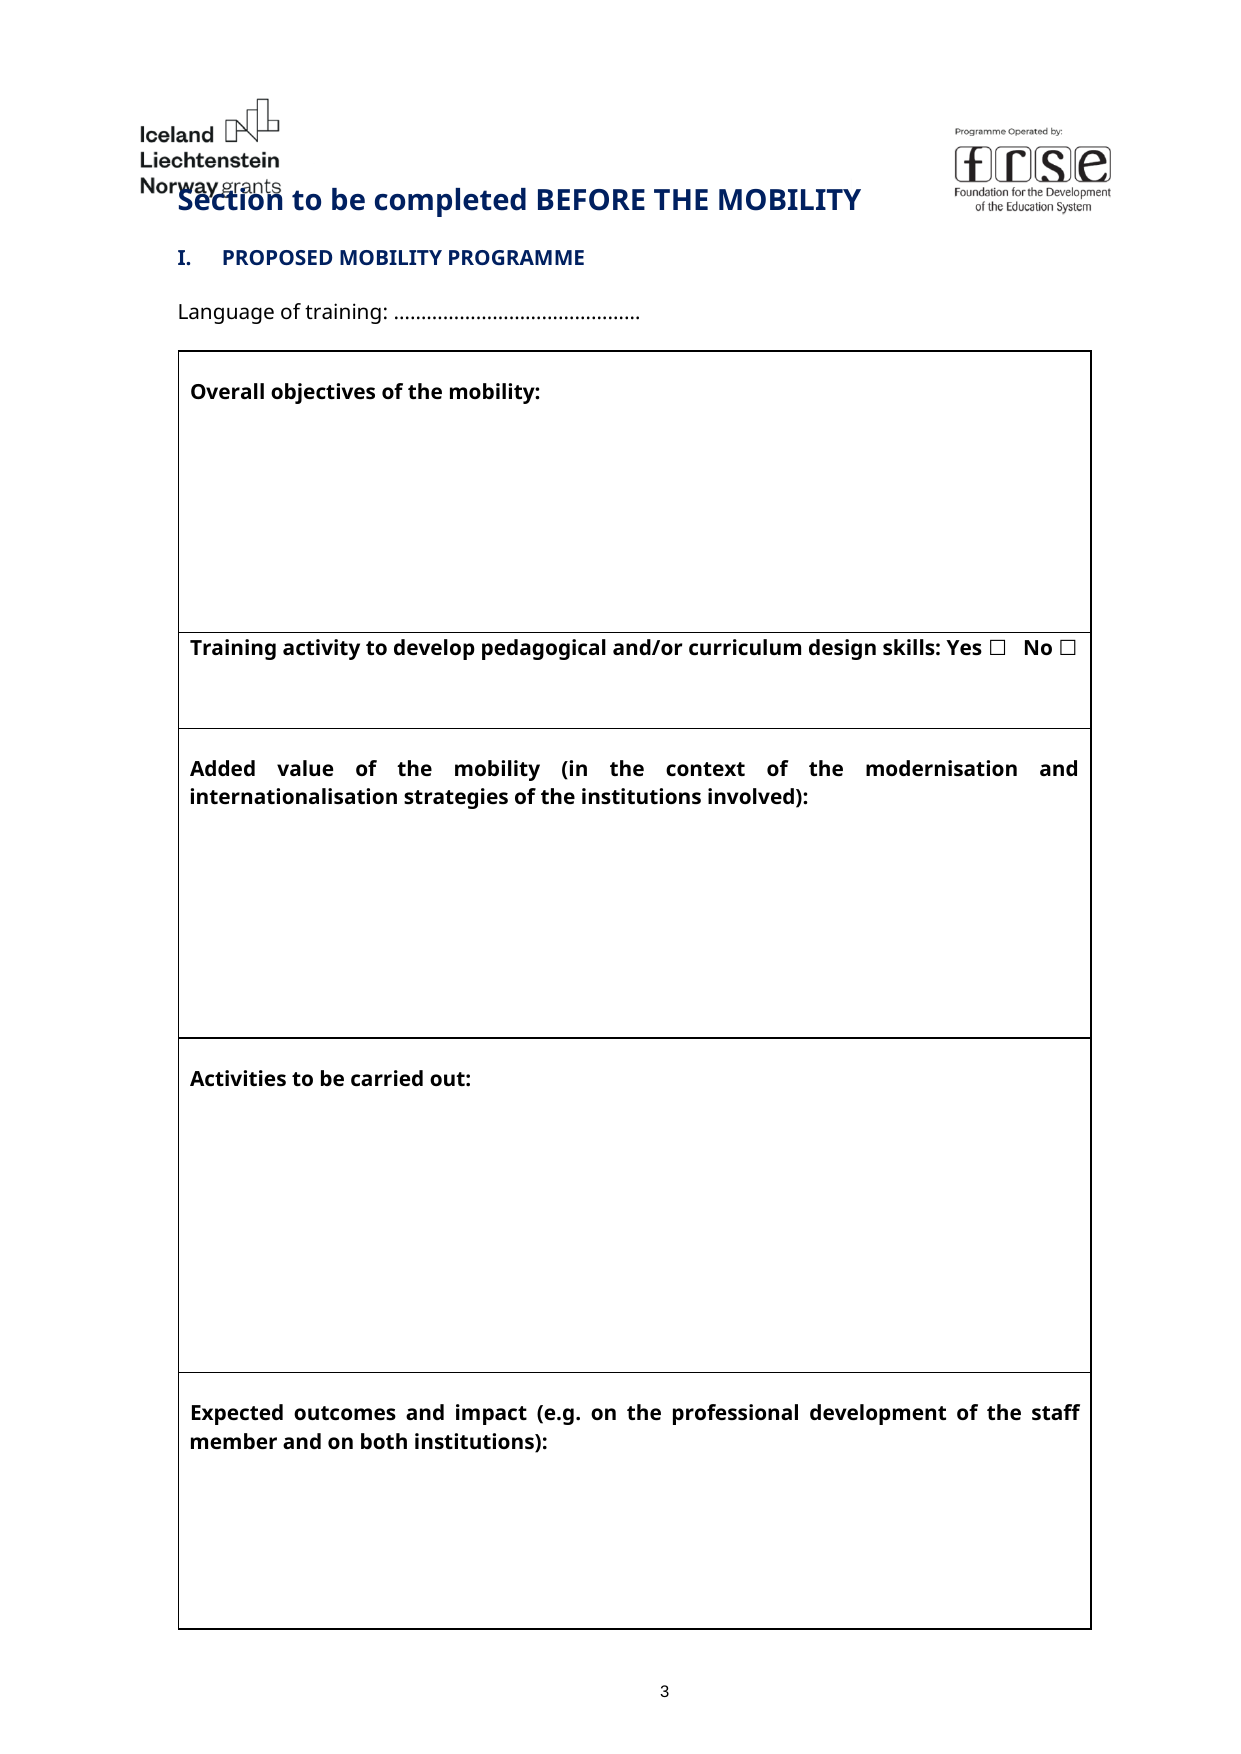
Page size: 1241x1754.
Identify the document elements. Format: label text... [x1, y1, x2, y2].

table_cell Expected outcomes and impact (e.g. on the professional development of the staff member and on both institutions): [179, 1373, 1090, 1628]
table_cell Activities to be carried out: [179, 1039, 1090, 1372]
subtitle Section to be completed BEFORE THE MOBILITY [177, 179, 1092, 218]
picture [108, 73, 1173, 265]
subtitle I. PROPOSED MOBILITY PROGRAMME [177, 243, 1092, 272]
table_header Overall objectives of the mobility: [179, 352, 1090, 632]
table_cell Training activity to develop pedagogical and/or curriculum design skills: Yes ☐ No ☐ [179, 633, 1090, 727]
text Language of training: ……………………………………… [177, 297, 1092, 325]
table_cell Added value of the mobility (in the context of the modernisation and internationalisation strategies of the institutions involved): [179, 729, 1090, 1037]
